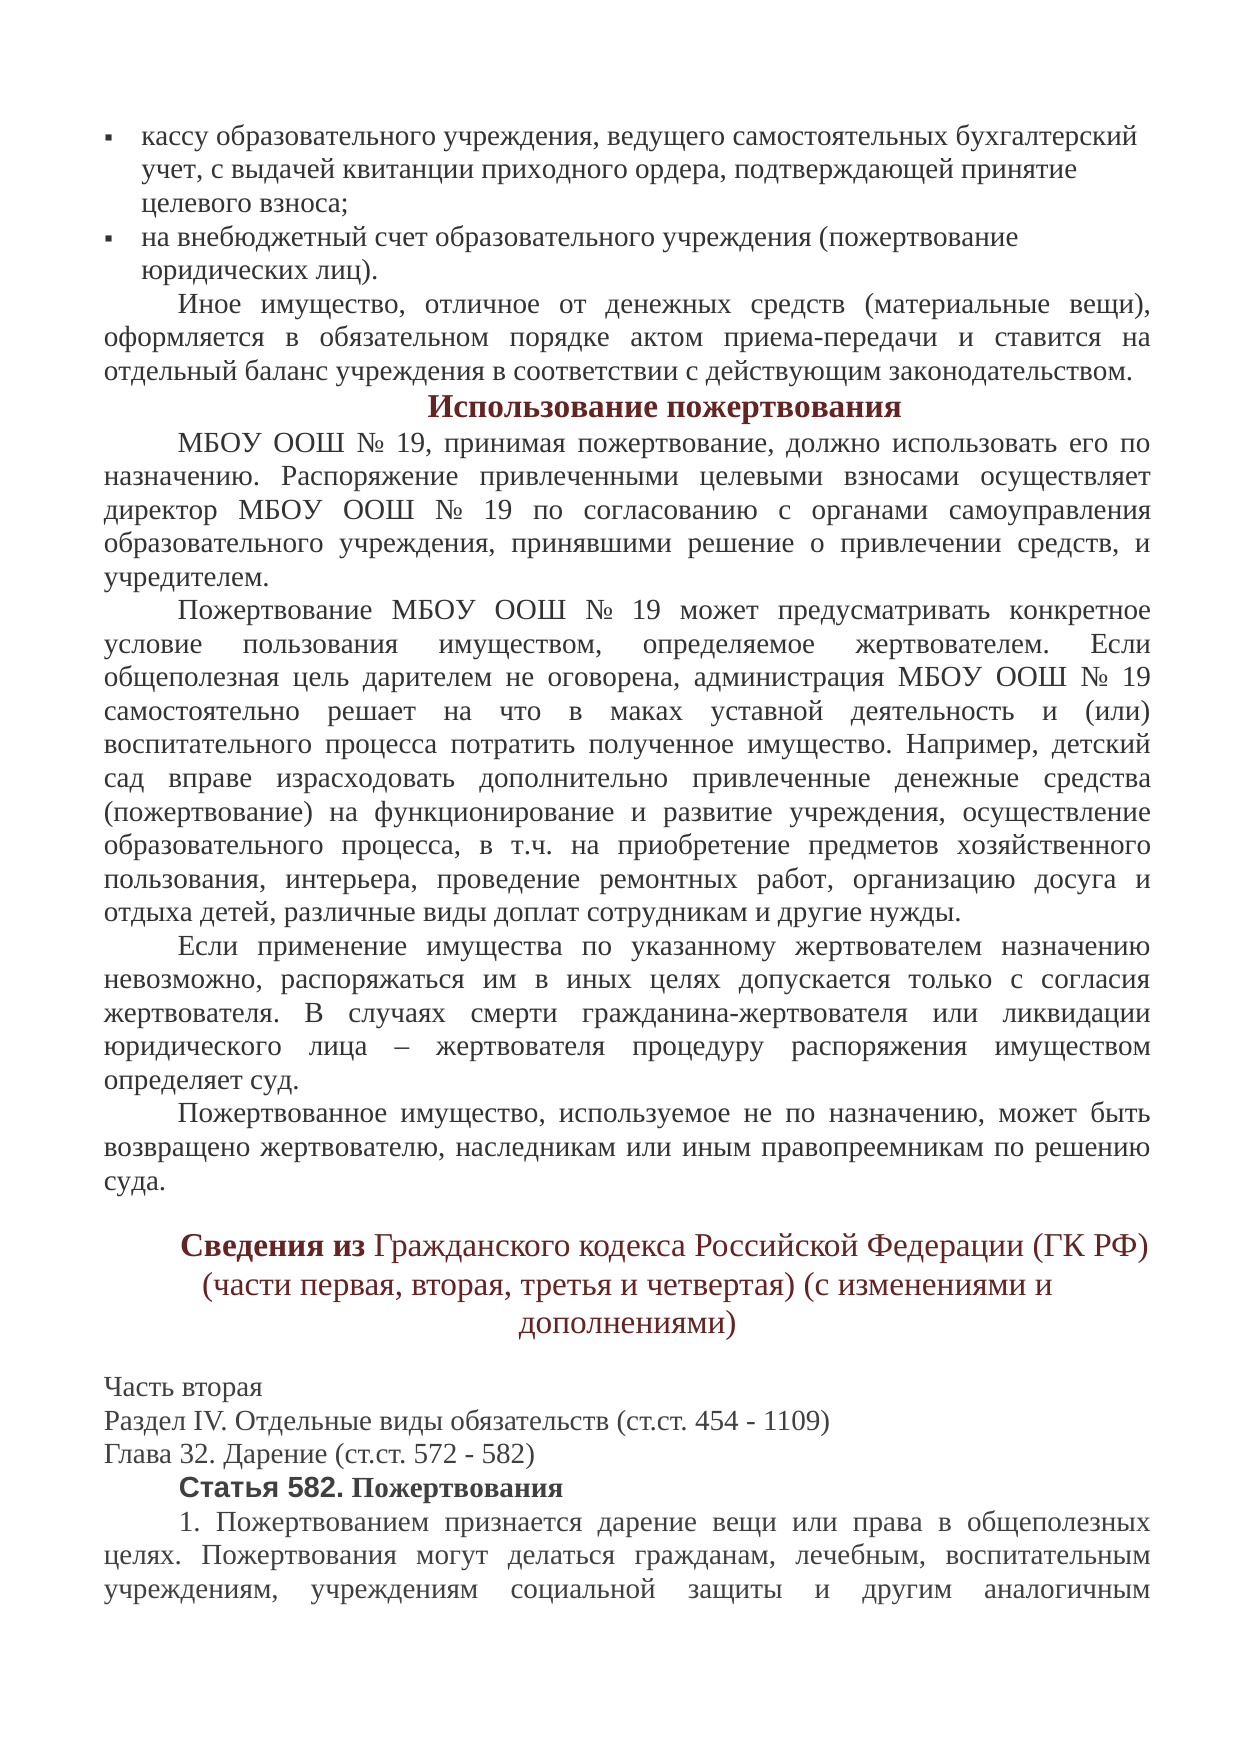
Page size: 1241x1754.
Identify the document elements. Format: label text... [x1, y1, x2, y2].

text МБОУ ООШ № 19, принимая пожертвование, должно использовать его по назначению. Распоряжение привлеченными целевыми взносами осуществляет директор МБОУ ООШ № 19 по согласованию с органами самоуправления образовательного учреждения, принявшими решение о привлечении средств, и учредителем. [103, 425, 1152, 592]
list кассу образовательного учреждения, ведущего самостоятельных бухгалтерский учет, с выдачей квитанции приходного ордера, подтверждающей принятие целевого взноса; [103, 118, 1152, 219]
text Сведения из Гражданского кодекса Российской Федерации (ГК РФ) (части первая, вторая, третья и четвертая) (с изменениями и дополнениями) [103, 1225, 1152, 1340]
text Использование пожертвования [103, 386, 1152, 425]
text Пожертвование МБОУ ООШ № 19 может предусматривать конкретное условие пользования имуществом, определяемое жертвователем. Если общеполезная цель дарителем не оговорена, администрация МБОУ ООШ № 19 самостоятельно решает на что в маках уставной деятельность и (или) воспитательного процесса потратить полученное имущество. Например, детский сад вправе израсходовать дополнительно привлеченные денежные средства (пожертвование) на функционирование и развитие учреждения, осуществление образовательного процесса, в т.ч. на приобретение предметов хозяйственного пользования, интерьера, проведение ремонтных работ, организацию досуга и отдыха детей, различные виды доплат сотрудникам и другие нужды. [103, 592, 1152, 928]
text Статья 582. Пожертвования [178, 1470, 1152, 1504]
text Часть вторая [103, 1369, 1152, 1403]
text Глава 32. Дарение (ст.ст. 572 - 582) [103, 1437, 1152, 1470]
text Если применение имущества по указанному жертвователем назначению невозможно, распоряжаться им в иных целях допускается только с согласия жертвователя. В случаях смерти гражданина-жертвователя или ликвидации юридического лица – жертвователя процедуру распоряжения имуществом определяет суд. [103, 928, 1152, 1096]
text Пожертвованное имущество, используемое не по назначению, может быть возвращено жертвователю, наследникам или иным правопреемникам по решению суда. [103, 1096, 1152, 1196]
text Иное имущество, отличное от денежных средств (материальные вещи), оформляется в обязательном порядке актом приема-передачи и ставится на отдельный баланс учреждения в соответствии с действующим законодательством. [103, 286, 1152, 386]
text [103, 1504, 1152, 1604]
list на внебюджетный счет образовательного учреждения (пожертвование юридических лиц). [103, 219, 1152, 286]
text Раздел IV. Отдельные виды обязательств (ст.ст. 454 - 1109) [103, 1403, 1152, 1437]
